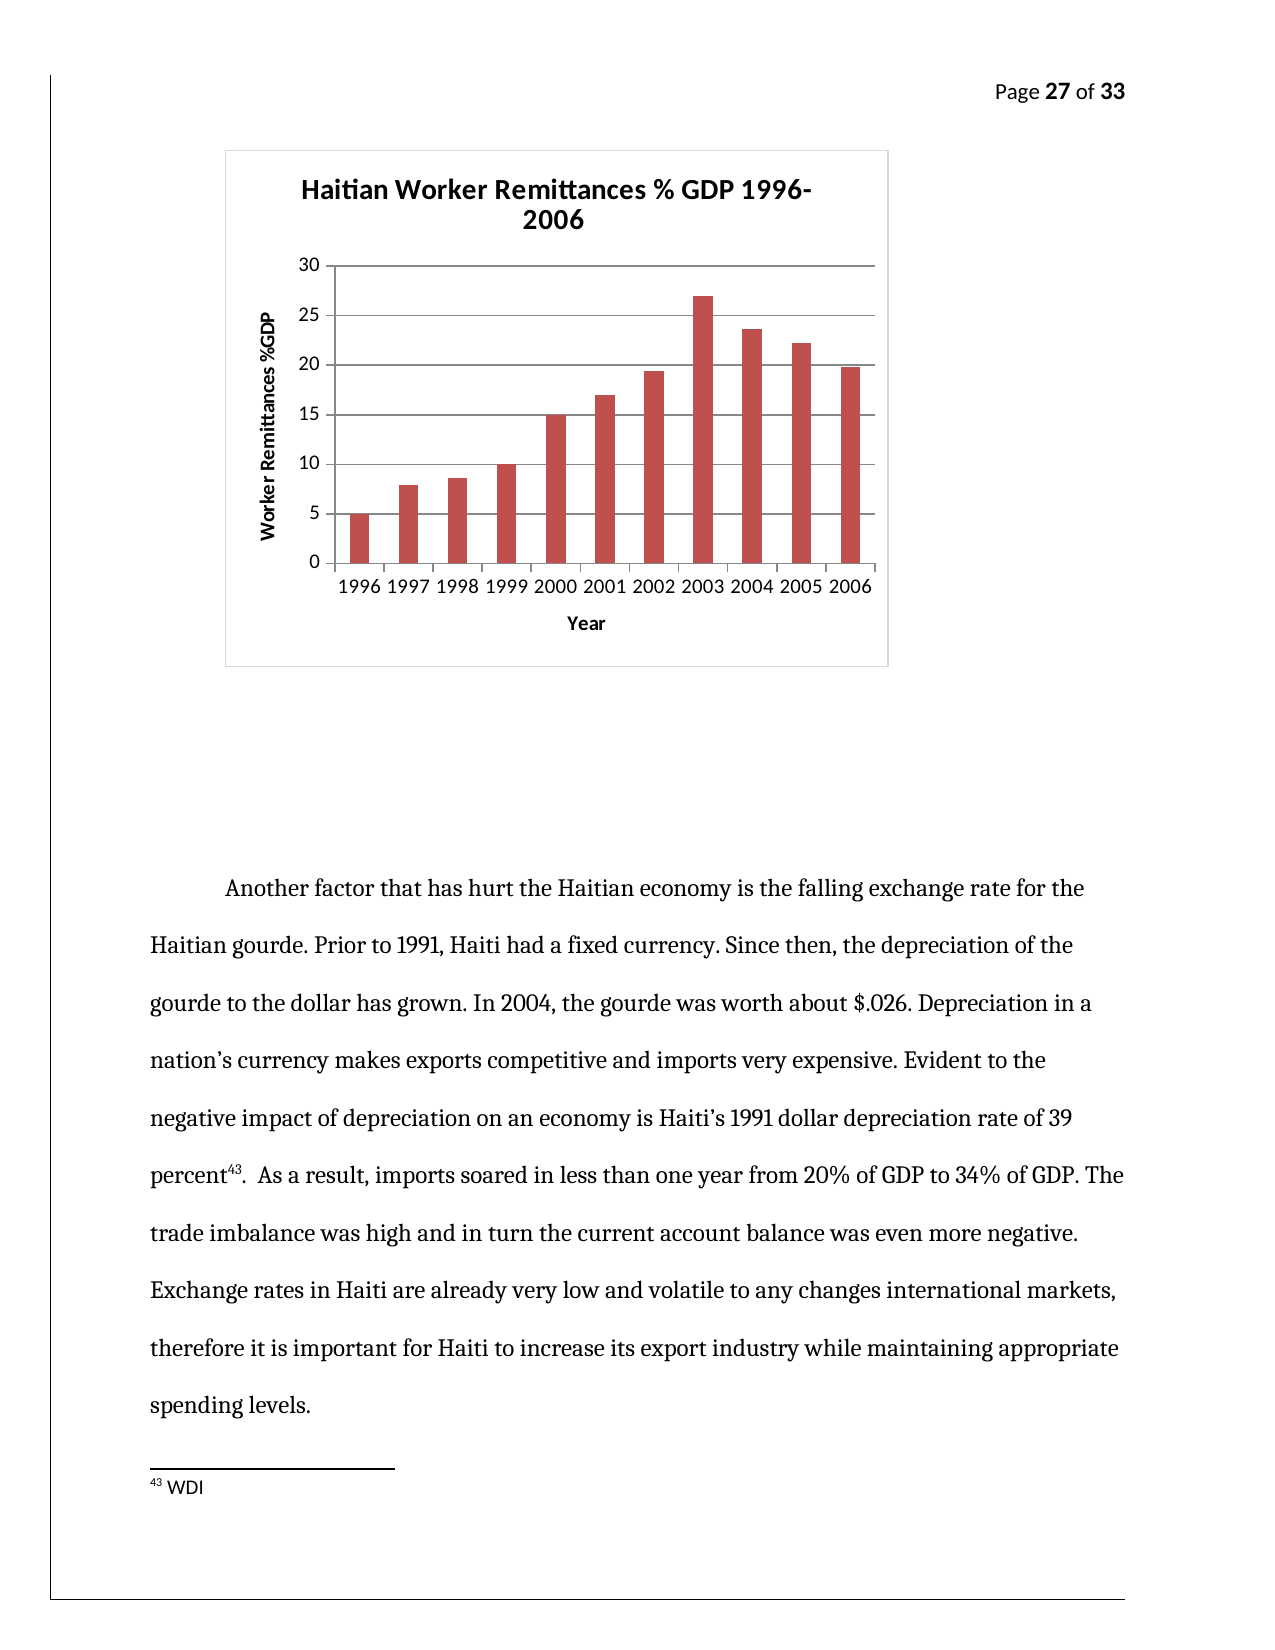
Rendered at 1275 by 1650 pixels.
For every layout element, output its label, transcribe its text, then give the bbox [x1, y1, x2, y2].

text Another factor that has hurt the Haitian economy is the falling exchange rate for the Haitian gourde. Prior to 1991, Haiti had a fixed currency. Since then, the depreciation of the gourde to the dollar has grown. In 2004, the gourde was worth about $.026. Depreciation in a nation’s currency makes exports competitive and imports very expensive. Evident to the negative impact of depreciation on an economy is Haiti’s 1991 dollar depreciation rate of 39 percent. As a result, imports soared in less than one year from 20% of GDP to 34% of GDP. The trade imbalance was high and in turn the current account balance was even more negative. Exchange rates in Haiti are already very low and volatile to any changes international markets, therefore it is important for Haiti to increase its export industry while maintaining appropriate spending levels. [150, 873, 1125, 1420]
